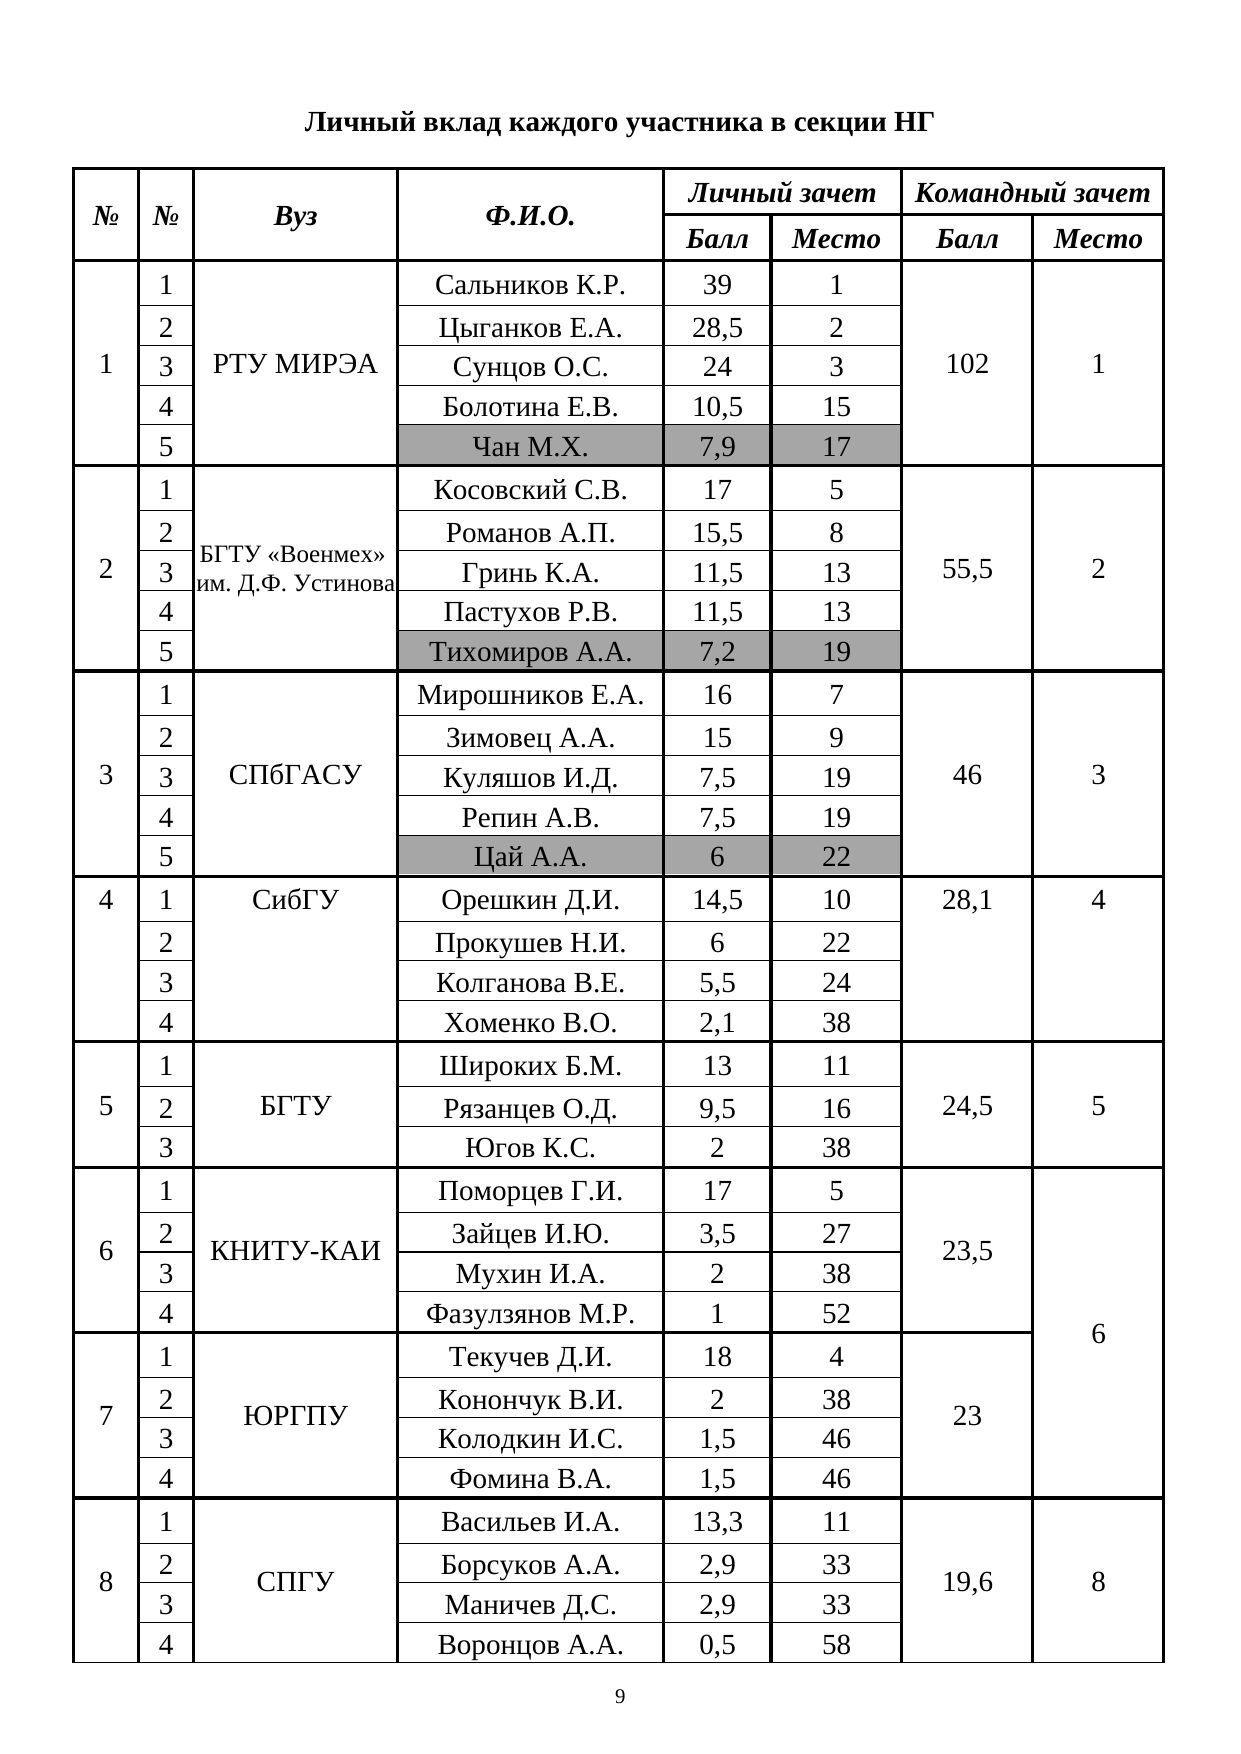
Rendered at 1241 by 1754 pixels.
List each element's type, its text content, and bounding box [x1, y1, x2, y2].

table_cell Репин А.В. [399, 796, 662, 835]
table_cell 2 [665, 1253, 769, 1291]
table_cell 38 [773, 1253, 900, 1291]
table_cell 15 [773, 386, 900, 424]
table_cell 1 [140, 673, 192, 715]
table_cell 15 [665, 716, 769, 755]
table_cell Куляшов И.Д. [399, 756, 662, 795]
table_header Ф.И.О. [399, 170, 662, 259]
table_cell Цай А.А. [399, 836, 662, 874]
table_cell 2,1 [665, 1001, 769, 1040]
table_cell 2 [140, 1087, 192, 1126]
table_cell 19,6 [903, 1500, 1031, 1662]
table_cell 2 [140, 1213, 192, 1251]
table_cell 2 [140, 1544, 192, 1582]
table_cell 4 [773, 1334, 900, 1377]
table_cell Чан М.Х. [399, 425, 662, 464]
table_cell 3 [75, 673, 137, 874]
table_cell 2 [140, 306, 192, 345]
table_cell 1 [140, 262, 192, 305]
table_cell 22 [773, 836, 900, 874]
table_cell 1 [665, 1292, 769, 1331]
table_cell 15,5 [665, 511, 769, 550]
table_cell ЮРГПУ [195, 1334, 396, 1496]
table_cell 19 [773, 796, 900, 835]
table_cell Орешкин Д.И. [399, 878, 662, 921]
table_cell Зимовец А.А. [399, 716, 662, 755]
table_cell 23 [903, 1334, 1031, 1496]
table_cell 7,5 [665, 756, 769, 795]
table_cell 10 [773, 878, 900, 921]
table_cell 24 [773, 961, 900, 1000]
table_cell 19 [773, 631, 900, 669]
table_cell 24 [665, 346, 769, 384]
table_cell 38 [773, 1001, 900, 1040]
table_cell 1 [1034, 262, 1162, 464]
table_cell КНИТУ-КАИ [195, 1169, 396, 1331]
table_cell 14,5 [665, 878, 769, 921]
table_cell Зайцев И.Ю. [399, 1213, 662, 1251]
text Личный вклад каждого участника в секции НГ [75, 104, 1165, 138]
table_cell 2 [75, 467, 137, 669]
table_cell 7,5 [665, 796, 769, 835]
table_cell 2,9 [665, 1583, 769, 1622]
table_cell Прокушев Н.И. [399, 922, 662, 960]
table_cell 17 [665, 1169, 769, 1212]
table_cell РТУ МИРЭА [195, 262, 396, 464]
table_cell Сунцов О.С. [399, 346, 662, 384]
table_cell 17 [773, 425, 900, 464]
table_cell 38 [773, 1127, 900, 1166]
table_cell 3 [140, 1253, 192, 1291]
table_cell Сальников К.Р. [399, 262, 662, 305]
table_cell Цыганков Е.А. [399, 306, 662, 345]
table_cell Балл [903, 216, 1031, 259]
table_cell 5 [140, 425, 192, 464]
table_cell 7,2 [665, 631, 769, 669]
table_cell 28,5 [665, 306, 769, 345]
table_cell 6 [665, 836, 769, 874]
table_cell Колганова В.Е. [399, 961, 662, 1000]
table_cell Маничев Д.С. [399, 1583, 662, 1622]
table_cell 0,5 [665, 1623, 769, 1662]
table_cell БГТУ [195, 1043, 396, 1166]
table_cell Пастухов Р.В. [399, 591, 662, 629]
table_cell 102 [903, 262, 1031, 464]
table_cell Гринь К.А. [399, 551, 662, 590]
table_cell Воронцов А.А. [399, 1623, 662, 1662]
table_cell 3 [140, 1127, 192, 1166]
table_cell 1 [140, 1043, 192, 1086]
table_cell СПбГАСУ [195, 673, 396, 874]
table_cell Тихомиров А.А. [399, 631, 662, 669]
table_cell 18 [665, 1334, 769, 1377]
table_cell 2 [140, 1378, 192, 1417]
table_cell 4 [140, 1292, 192, 1331]
table_cell Романов А.П. [399, 511, 662, 550]
table_cell 46 [773, 1458, 900, 1496]
table_cell Мухин И.А. [399, 1253, 662, 1291]
table_cell 3 [773, 346, 900, 384]
table_cell 22 [773, 922, 900, 960]
table_cell Широких Б.М. [399, 1043, 662, 1086]
table_cell 19 [773, 756, 900, 795]
table_cell 13,3 [665, 1500, 769, 1542]
table_cell 1 [140, 467, 192, 510]
table_cell 3 [140, 1583, 192, 1622]
table_cell БГТУ «Военмех» им. Д.Ф. Устинова [195, 467, 396, 669]
table_cell Колодкин И.С. [399, 1418, 662, 1457]
table_cell 3 [1034, 673, 1162, 874]
table_cell 2,9 [665, 1544, 769, 1582]
table_cell Хоменко В.О. [399, 1001, 662, 1040]
table_cell 27 [773, 1213, 900, 1251]
table_cell 1,5 [665, 1418, 769, 1457]
table_cell Югов К.С. [399, 1127, 662, 1166]
table_cell 33 [773, 1544, 900, 1582]
table_cell 5,5 [665, 961, 769, 1000]
table_cell 4 [140, 386, 192, 424]
table_cell 4 [140, 591, 192, 629]
table_cell 4 [75, 878, 137, 1040]
table_cell 11,5 [665, 551, 769, 590]
table_cell 1 [140, 1500, 192, 1542]
table_cell 52 [773, 1292, 900, 1331]
table_cell 9 [773, 716, 900, 755]
table_cell 7 [75, 1334, 137, 1496]
table_header № [75, 170, 137, 259]
table_cell 24,5 [903, 1043, 1031, 1166]
table_header Командный зачет [903, 170, 1162, 213]
table_cell Фомина В.А. [399, 1458, 662, 1496]
table_cell 5 [140, 631, 192, 669]
table_cell 39 [665, 262, 769, 305]
table_cell 11 [773, 1043, 900, 1086]
table_cell Косовский С.В. [399, 467, 662, 510]
table_cell 2 [773, 306, 900, 345]
table_cell 3 [140, 346, 192, 384]
table_cell 1 [140, 1334, 192, 1377]
table_cell 2 [140, 716, 192, 755]
table_cell Болотина Е.В. [399, 386, 662, 424]
table_cell 13 [665, 1043, 769, 1086]
table_cell Место [773, 216, 900, 259]
table_header № [140, 170, 192, 259]
table_cell 5 [1034, 1043, 1162, 1166]
table_cell 11,5 [665, 591, 769, 629]
table_cell 16 [665, 673, 769, 715]
table_cell 2 [1034, 467, 1162, 669]
table_cell 3 [140, 1418, 192, 1457]
table_cell 5 [773, 1169, 900, 1212]
table_cell 16 [773, 1087, 900, 1126]
table_cell 1 [140, 878, 192, 921]
table_cell 2 [665, 1127, 769, 1166]
table_cell 13 [773, 551, 900, 590]
table_cell Васильев И.А. [399, 1500, 662, 1542]
table_cell 38 [773, 1378, 900, 1417]
table_cell 3 [140, 756, 192, 795]
table_cell 1 [773, 262, 900, 305]
table_cell 1 [75, 262, 137, 464]
table_cell 10,5 [665, 386, 769, 424]
table_cell 13 [773, 591, 900, 629]
table_cell 46 [773, 1418, 900, 1457]
table_cell 7,9 [665, 425, 769, 464]
table_cell 1,5 [665, 1458, 769, 1496]
table_cell 4 [140, 1001, 192, 1040]
table_cell 4 [140, 1458, 192, 1496]
table_header Вуз [195, 170, 396, 259]
table_cell Балл [665, 216, 769, 259]
table_cell 3 [140, 961, 192, 1000]
table_cell 4 [140, 1623, 192, 1662]
table_cell 11 [773, 1500, 900, 1542]
table_cell Место [1034, 216, 1162, 259]
table_cell 4 [1034, 878, 1162, 1040]
table_cell 2 [140, 922, 192, 960]
table_cell Мирошников Е.А. [399, 673, 662, 715]
table_cell Борсуков А.А. [399, 1544, 662, 1582]
table_cell 7 [773, 673, 900, 715]
table_cell 58 [773, 1623, 900, 1662]
table_cell 8 [773, 511, 900, 550]
table_cell 2 [665, 1378, 769, 1417]
table_cell Фазулзянов М.Р. [399, 1292, 662, 1331]
table_cell 6 [1034, 1169, 1162, 1496]
table_cell 4 [140, 796, 192, 835]
table_cell 5 [773, 467, 900, 510]
table_cell 5 [75, 1043, 137, 1166]
table_cell 1 [140, 1169, 192, 1212]
table_cell 33 [773, 1583, 900, 1622]
table_header Личный зачет [665, 170, 900, 213]
table_cell СПГУ [195, 1500, 396, 1662]
table_cell 6 [75, 1169, 137, 1331]
table_cell 5 [140, 836, 192, 874]
table_cell Конончук В.И. [399, 1378, 662, 1417]
table_cell 9,5 [665, 1087, 769, 1126]
table_cell 55,5 [903, 467, 1031, 669]
table_cell 8 [75, 1500, 137, 1662]
table_cell Текучев Д.И. [399, 1334, 662, 1377]
table_cell 6 [665, 922, 769, 960]
table_cell 23,5 [903, 1169, 1031, 1331]
table_cell Рязанцев О.Д. [399, 1087, 662, 1126]
table_cell 2 [140, 511, 192, 550]
table_cell 28,1 [903, 878, 1031, 1040]
table_cell 3,5 [665, 1213, 769, 1251]
table_cell СибГУ [195, 878, 396, 1040]
table_cell 3 [140, 551, 192, 590]
table_cell Поморцев Г.И. [399, 1169, 662, 1212]
table_cell 8 [1034, 1500, 1162, 1662]
table_cell 46 [903, 673, 1031, 874]
table_cell 17 [665, 467, 769, 510]
